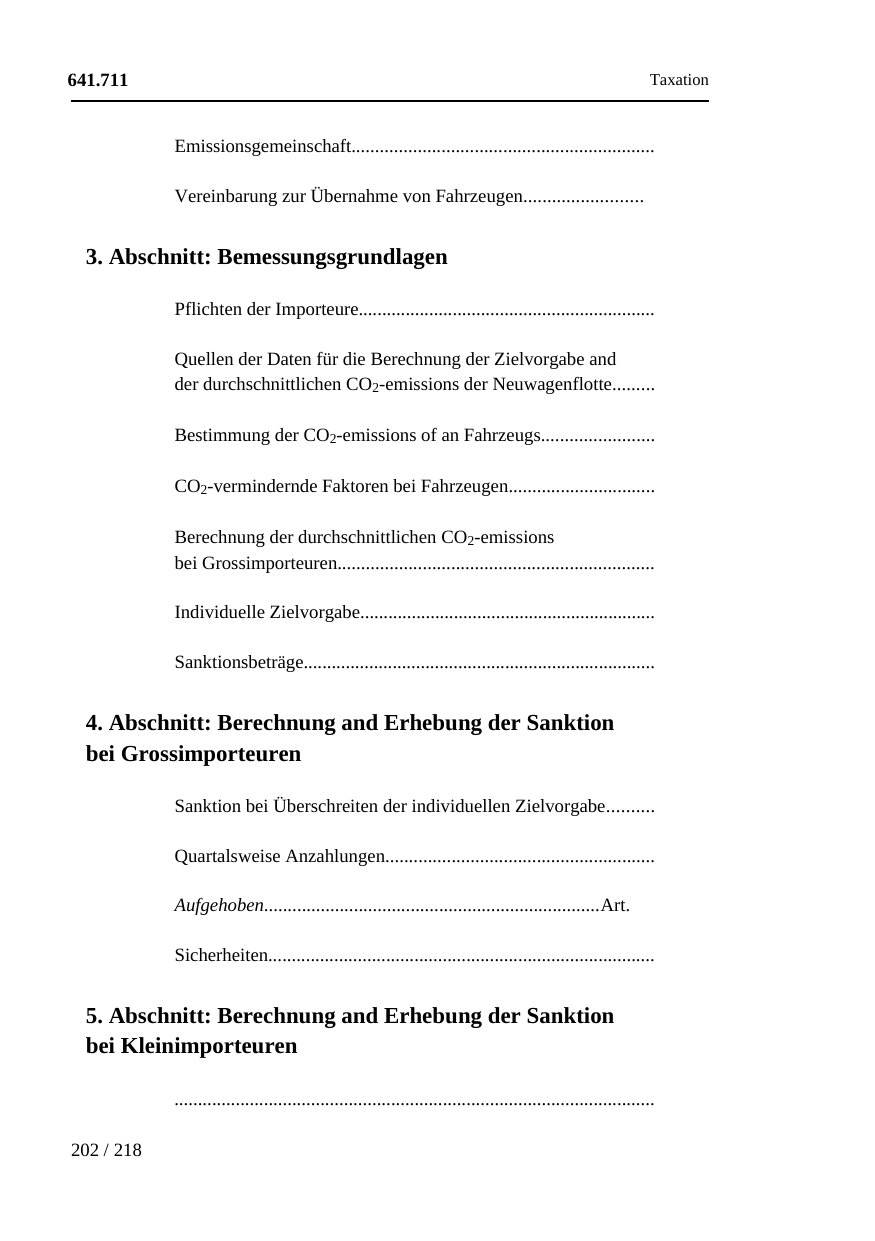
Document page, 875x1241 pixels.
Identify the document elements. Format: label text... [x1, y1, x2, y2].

text Quartalsweise Anzahlungen Art. 31 [174, 844, 617, 866]
text Sanktionsbeträge Art. 29 [174, 651, 617, 673]
text Pflichten der Importeure Art. 23 [174, 298, 617, 319]
text Sanktion bei Überschreiten der individuellen Zielvorgabe Art. 30 [174, 795, 617, 816]
text Vereinbarung zur Übernahme von Fahrzeugen Art. 22a [174, 185, 617, 206]
text 5. Abschnitt: Berechnung and Erhebung der Sanktion bei Kleinimporteuren [86, 1002, 617, 1059]
text Individuelle Zielvorgabe Art. 28 [174, 601, 617, 623]
text Emissionsgemeinschaft Art. 22 [174, 135, 617, 156]
text 3. Abschnitt: Bemessungsgrundlagen [86, 243, 617, 269]
text CO2-vermindernde Faktoren bei Fahrzeugen Art. 26 [174, 475, 617, 497]
text 4. Abschnitt: Berechnung and Erhebung der Sanktion bei Grossimporteuren [86, 709, 617, 766]
text Sicherheiten Art. 34 [174, 944, 617, 966]
text Bestimmung der CO2-emissions of an Fahrzeugs Art. 25 [174, 424, 617, 446]
text Berechnung der durchschnittlichen CO2-emissions bei Grossimporteuren Art. 27 [174, 526, 617, 573]
text Art. 35 [174, 1088, 617, 1109]
text Aufgehoben Art. 32 and 33 [174, 894, 617, 916]
text Quellen der Daten für die Berechnung der Zielvorgabe and der durchschnittlichen CO2-emissions der Neuwagenflotte Art. 24 [174, 348, 617, 395]
